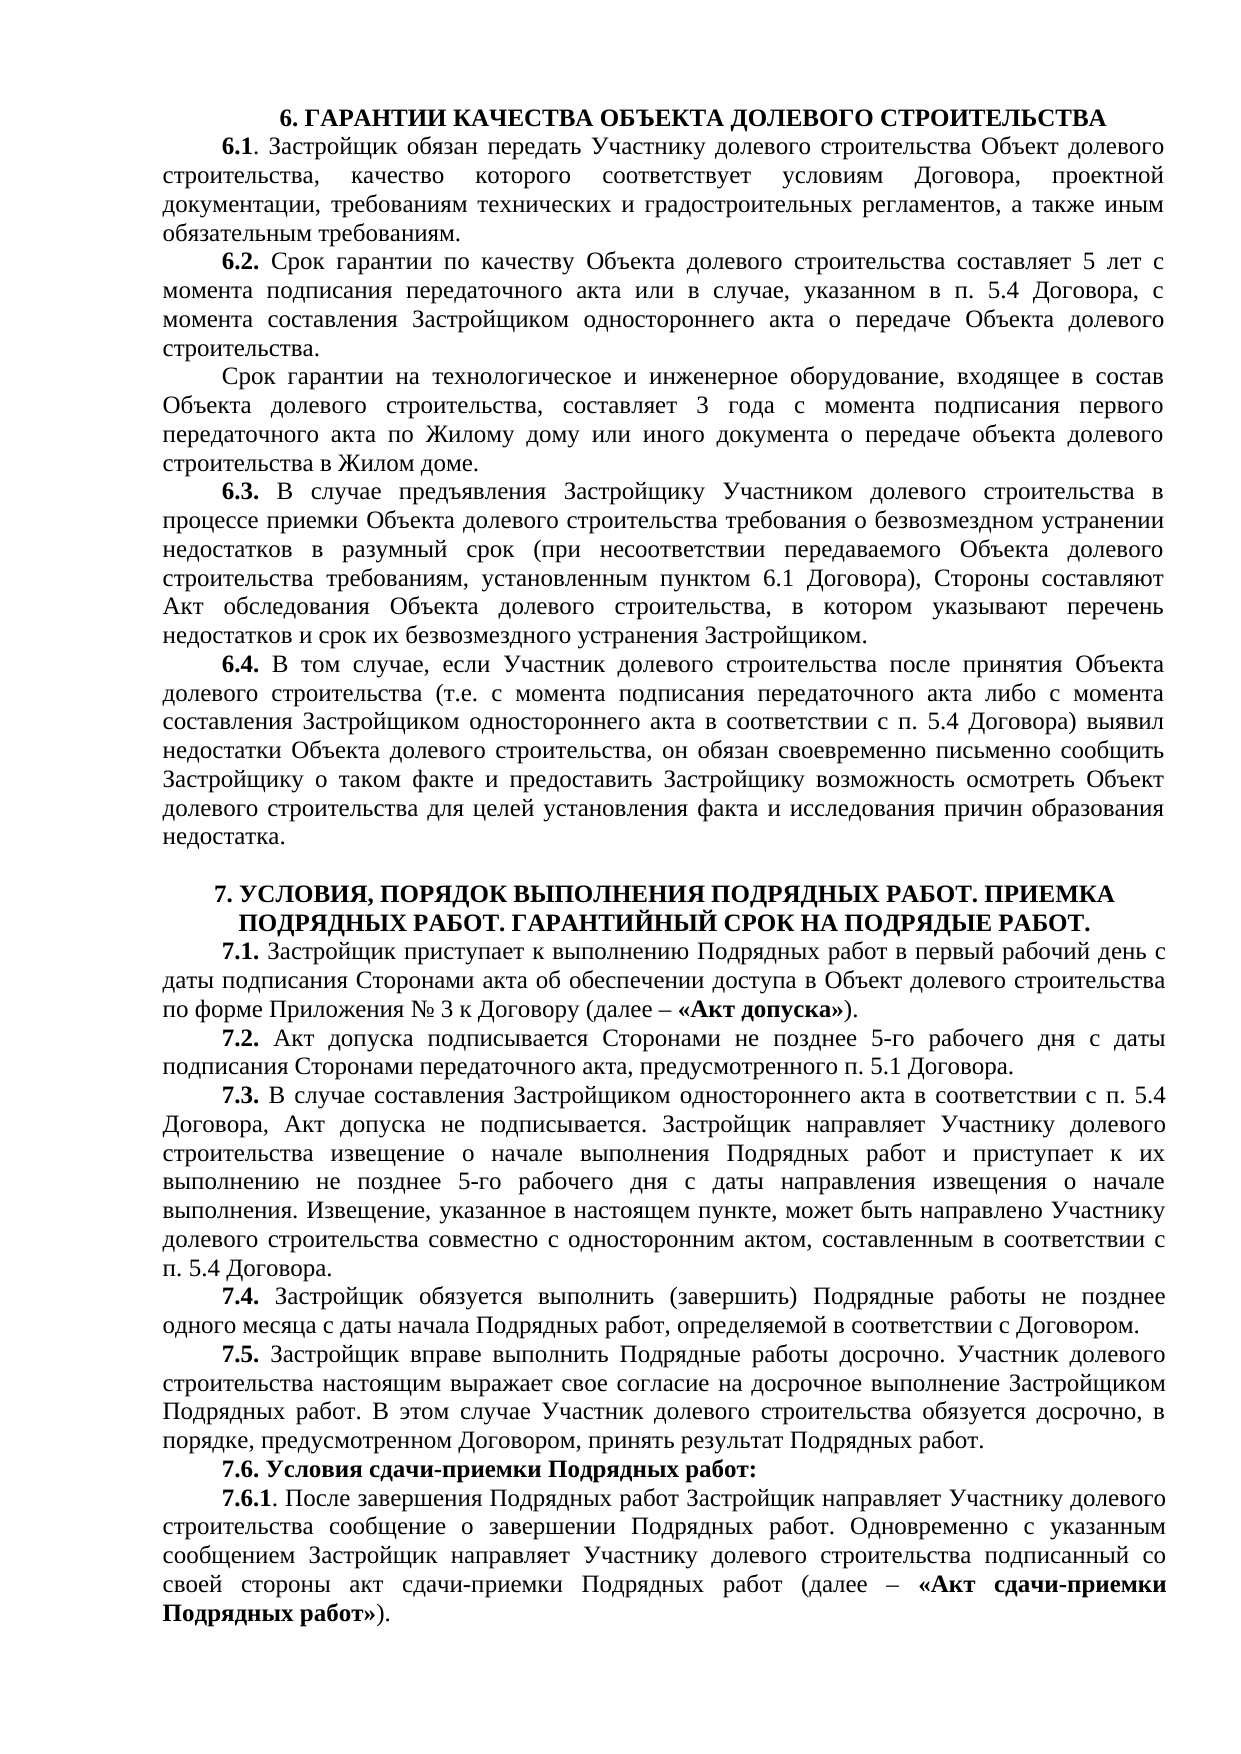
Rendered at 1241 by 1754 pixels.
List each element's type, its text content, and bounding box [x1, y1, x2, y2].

text 6.4. В том случае, если Участник долевого строительства после принятия Объекта долевого строительства (т.е. с момента подписания передаточного акта либо с момента составления Застройщиком одностороннего акта в соответствии с п. 5.4 Договора) выявил недостатки Объекта долевого строительства, он обязан своевременно письменно сообщить Застройщику о таком факте и предоставить Застройщику возможность осмотреть Объект долевого строительства для целей установления факта и исследования причин образования недостатка. [162, 649, 1165, 850]
text 7.2. Акт допуска подписывается Сторонами не позднее 5-го рабочего дня с даты подписания Сторонами передаточного акта, предусмотренного п. 5.1 Договора. [162, 1023, 1167, 1080]
text 7.3. В случае составления Застройщиком одностороннего акта в соответствии с п. 5.4 Договора, Акт допуска не подписывается. Застройщик направляет Участнику долевого строительства извещение о начале выполнения Подрядных работ и приступает к их выполнению не позднее 5-го рабочего дня с даты направления извещения о начале выполнения. Извещение, указанное в настоящем пункте, может быть направлено Участнику долевого строительства совместно с односторонним актом, составленным в соответствии с п. 5.4 Договора. [162, 1080, 1167, 1281]
text 6. ГАРАНТИИ КАЧЕСТВА ОБЪЕКТА ДОЛЕВОГО СТРОИТЕЛЬСТВА [162, 103, 1165, 131]
text 7.6. Условия сдачи-приемки Подрядных работ: [162, 1454, 1167, 1483]
text 6.2. Срок гарантии по качеству Объекта долевого строительства составляет 5 лет с момента подписания передаточного акта или в случае, указанном в п. 5.4 Договора, с момента составления Застройщиком одностороннего акта о передаче Объекта долевого строительства. [162, 246, 1165, 361]
text 7.5. Застройщик вправе выполнить Подрядные работы досрочно. Участник долевого строительства настоящим выражает свое согласие на досрочное выполнение Застройщиком Подрядных работ. В этом случае Участник долевого строительства обязуется досрочно, в порядке, предусмотренном Договором, принять результат Подрядных работ. [162, 1339, 1167, 1454]
text 7.1. Застройщик приступает к выполнению Подрядных работ в первый рабочий день с даты подписания Сторонами акта об обеспечении доступа в Объект долевого строительства по форме Приложения № 3 к Договору (далее – «Акт допуска»). [162, 936, 1167, 1023]
text 7.6.1. После завершения Подрядных работ Застройщик направляет Участнику долевого строительства сообщение о завершении Подрядных работ. Одновременно с указанным сообщением Застройщик направляет Участнику долевого строительства подписанный со своей стороны акт сдачи-приемки Подрядных работ (далее – «Акт сдачи-приемки Подрядных работ»). [162, 1483, 1167, 1626]
text 6.3. В случае предъявления Застройщику Участником долевого строительства в процессе приемки Объекта долевого строительства требования о безвозмездном устранении недостатков в разумный срок (при несоответствии передаваемого Объекта долевого строительства требованиям, установленным пунктом 6.1 Договора), Стороны составляют Акт обследования Объекта долевого строительства, в котором указывают перечень недостатков и срок их безвозмездного устранения Застройщиком. [162, 476, 1165, 649]
text 7. УСЛОВИЯ, ПОРЯДОК ВЫПОЛНЕНИЯ ПОДРЯДНЫХ РАБОТ. ПРИЕМКА ПОДРЯДНЫХ РАБОТ. ГАРАНТИЙНЫЙ СРОК НА ПОДРЯДЫЕ РАБОТ. [162, 879, 1167, 936]
text Срок гарантии на технологическое и инженерное оборудование, входящее в состав Объекта долевого строительства, составляет 3 года с момента подписания первого передаточного акта по Жилому дому или иного документа о передаче объекта долевого строительства в Жилом доме. [162, 361, 1165, 476]
text 7.4. Застройщик обязуется выполнить (завершить) Подрядные работы не позднее одного месяца с даты начала Подрядных работ, определяемой в соответствии с Договором. [162, 1281, 1167, 1339]
text 6.1. Застройщик обязан передать Участнику долевого строительства Объект долевого строительства, качество которого соответствует условиям Договора, проектной документации, требованиям технических и градостроительных регламентов, а также иным обязательным требованиям. [162, 131, 1165, 246]
